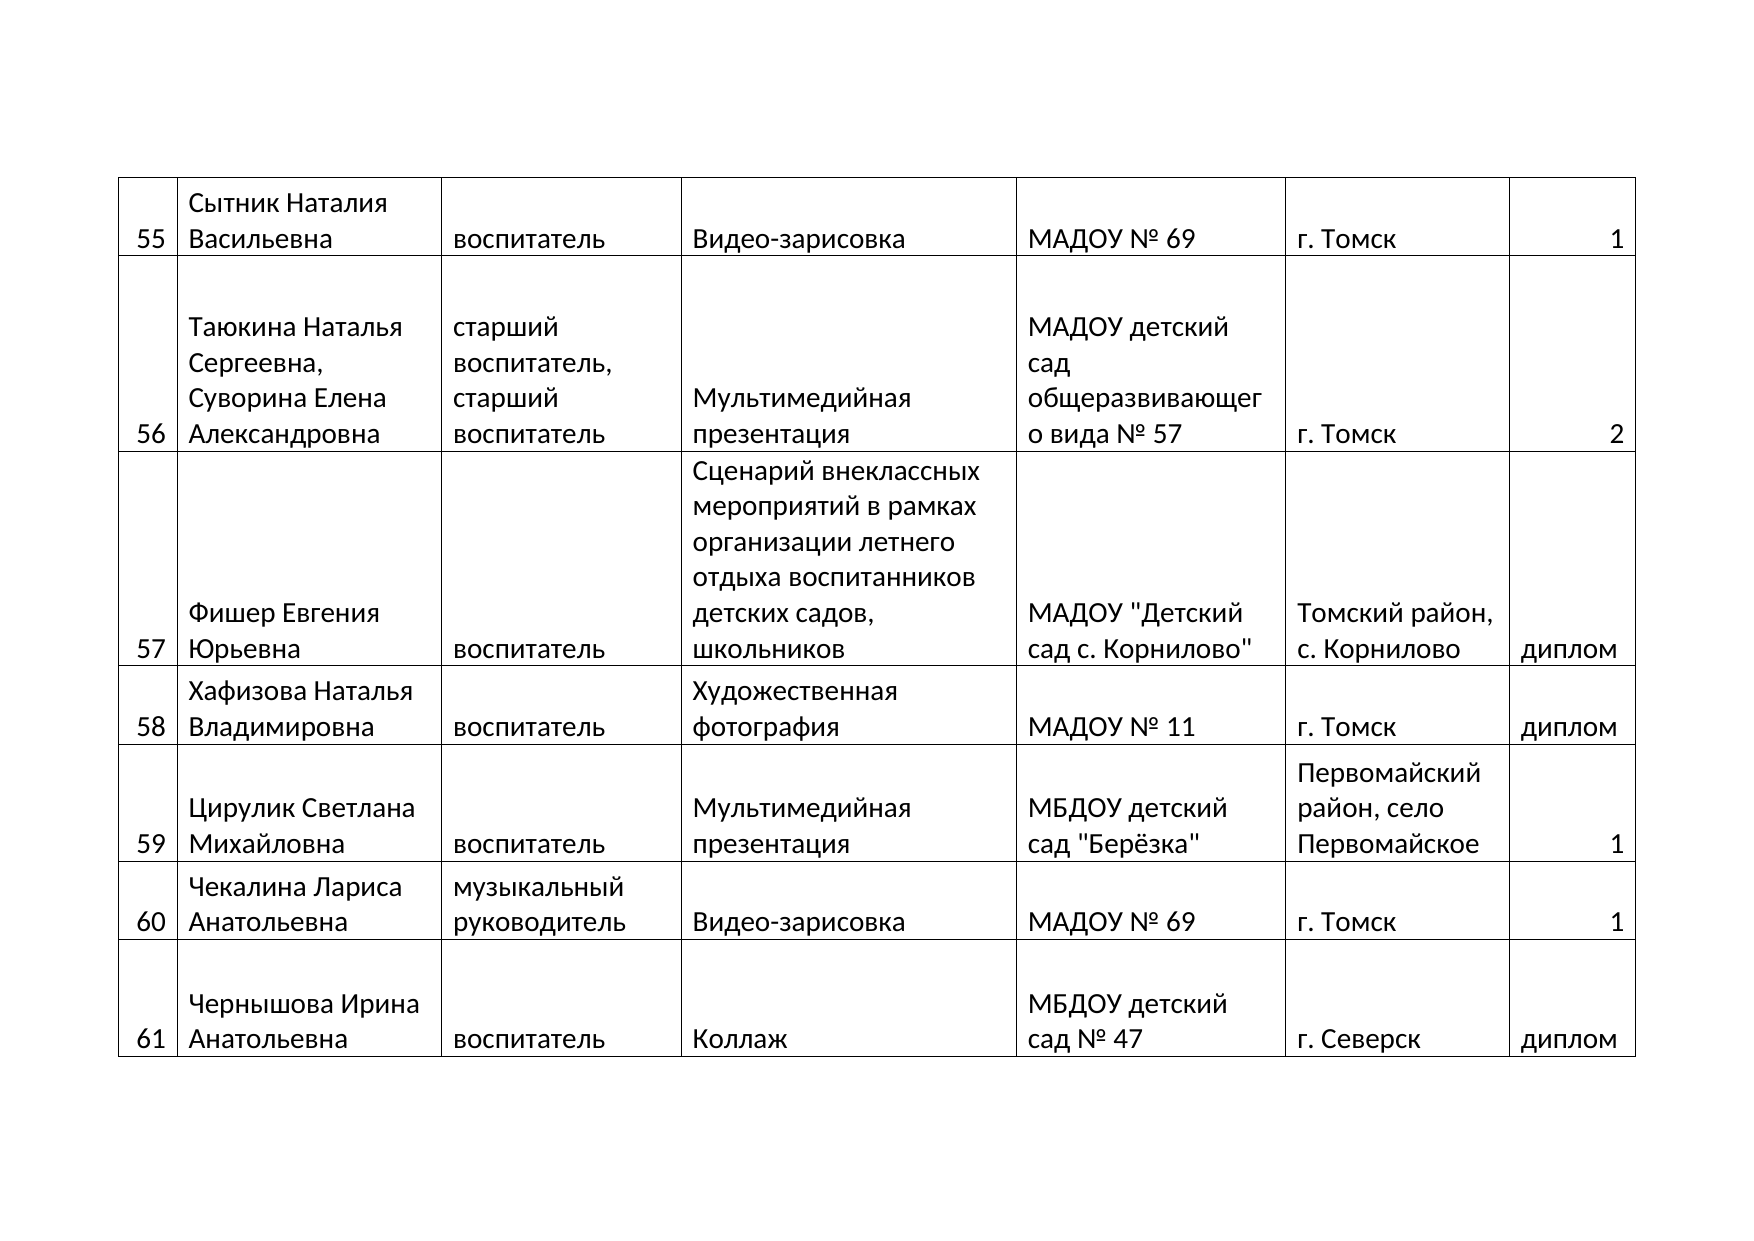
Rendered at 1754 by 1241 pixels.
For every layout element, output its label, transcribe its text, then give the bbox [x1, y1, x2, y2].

table_cell старший воспитатель, старший воспитатель [442, 256, 681, 451]
table_cell Сценарий внеклассных мероприятий в рамках организации летнего отдыха воспитанников детских садов, школьников [682, 452, 1016, 665]
table_cell 60 [119, 862, 177, 939]
table_cell Мультимедийная презентация [682, 256, 1016, 451]
table_cell воспитатель [442, 178, 681, 255]
table_cell г. Северск [1286, 940, 1509, 1056]
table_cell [178, 940, 441, 1056]
table_cell диплом [1510, 940, 1635, 1056]
table_cell 1 [1510, 862, 1635, 939]
table_cell диплом [1510, 452, 1635, 665]
table_cell воспитатель [442, 666, 681, 743]
table_cell Хафизова Наталья Владимировна [178, 666, 441, 743]
table_cell МАДОУ "Детский сад с. Корнилово" [1017, 452, 1285, 665]
table_cell 56 [119, 256, 177, 451]
table_cell 1 [1510, 178, 1635, 255]
table_cell г. Томск [1286, 256, 1509, 451]
table_cell музыкальный руководитель [442, 862, 681, 939]
table_cell Первомайский район, село Первомайское [1286, 745, 1509, 861]
table_cell 2 [1510, 256, 1635, 451]
table_cell г. Томск [1286, 178, 1509, 255]
table_cell Видео-зарисовка [682, 178, 1016, 255]
table_cell Коллаж [682, 940, 1016, 1056]
table_cell МБДОУ детский сад "Берёзка" [1017, 745, 1285, 861]
table_cell Чекалина Лариса Анатольевна [178, 862, 441, 939]
table_cell 58 [119, 666, 177, 743]
table_cell Цирулик Светлана Михайловна [178, 745, 441, 861]
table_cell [1017, 940, 1285, 1056]
table_cell г. Томск [1286, 862, 1509, 939]
table_cell Таюкина Наталья Сергеевна, Суворина Елена Александровна [178, 256, 441, 451]
table_cell МАДОУ № 11 [1017, 666, 1285, 743]
table_cell воспитатель [442, 940, 681, 1056]
table_cell Томский район, с. Корнилово [1286, 452, 1509, 665]
table_cell МАДОУ № 69 [1017, 178, 1285, 255]
table_cell Художественная фотография [682, 666, 1016, 743]
table_cell Сытник Наталия Васильевна [178, 178, 441, 255]
table_cell МАДОУ № 69 [1017, 862, 1285, 939]
table_cell Фишер Евгения Юрьевна [178, 452, 441, 665]
table_cell г. Томск [1286, 666, 1509, 743]
table_cell 57 [119, 452, 177, 665]
table_cell 59 [119, 745, 177, 861]
table_cell воспитатель [442, 745, 681, 861]
table_cell 55 [119, 178, 177, 255]
table_cell воспитатель [442, 452, 681, 665]
table_cell 1 [1510, 745, 1635, 861]
table_cell Мультимедийная презентация [682, 745, 1016, 861]
table_cell Видео-зарисовка [682, 862, 1016, 939]
table_cell диплом [1510, 666, 1635, 743]
table_cell МАДОУ детский сад общеразвивающего вида № 57 [1017, 256, 1285, 451]
table_cell 61 [119, 940, 177, 1056]
